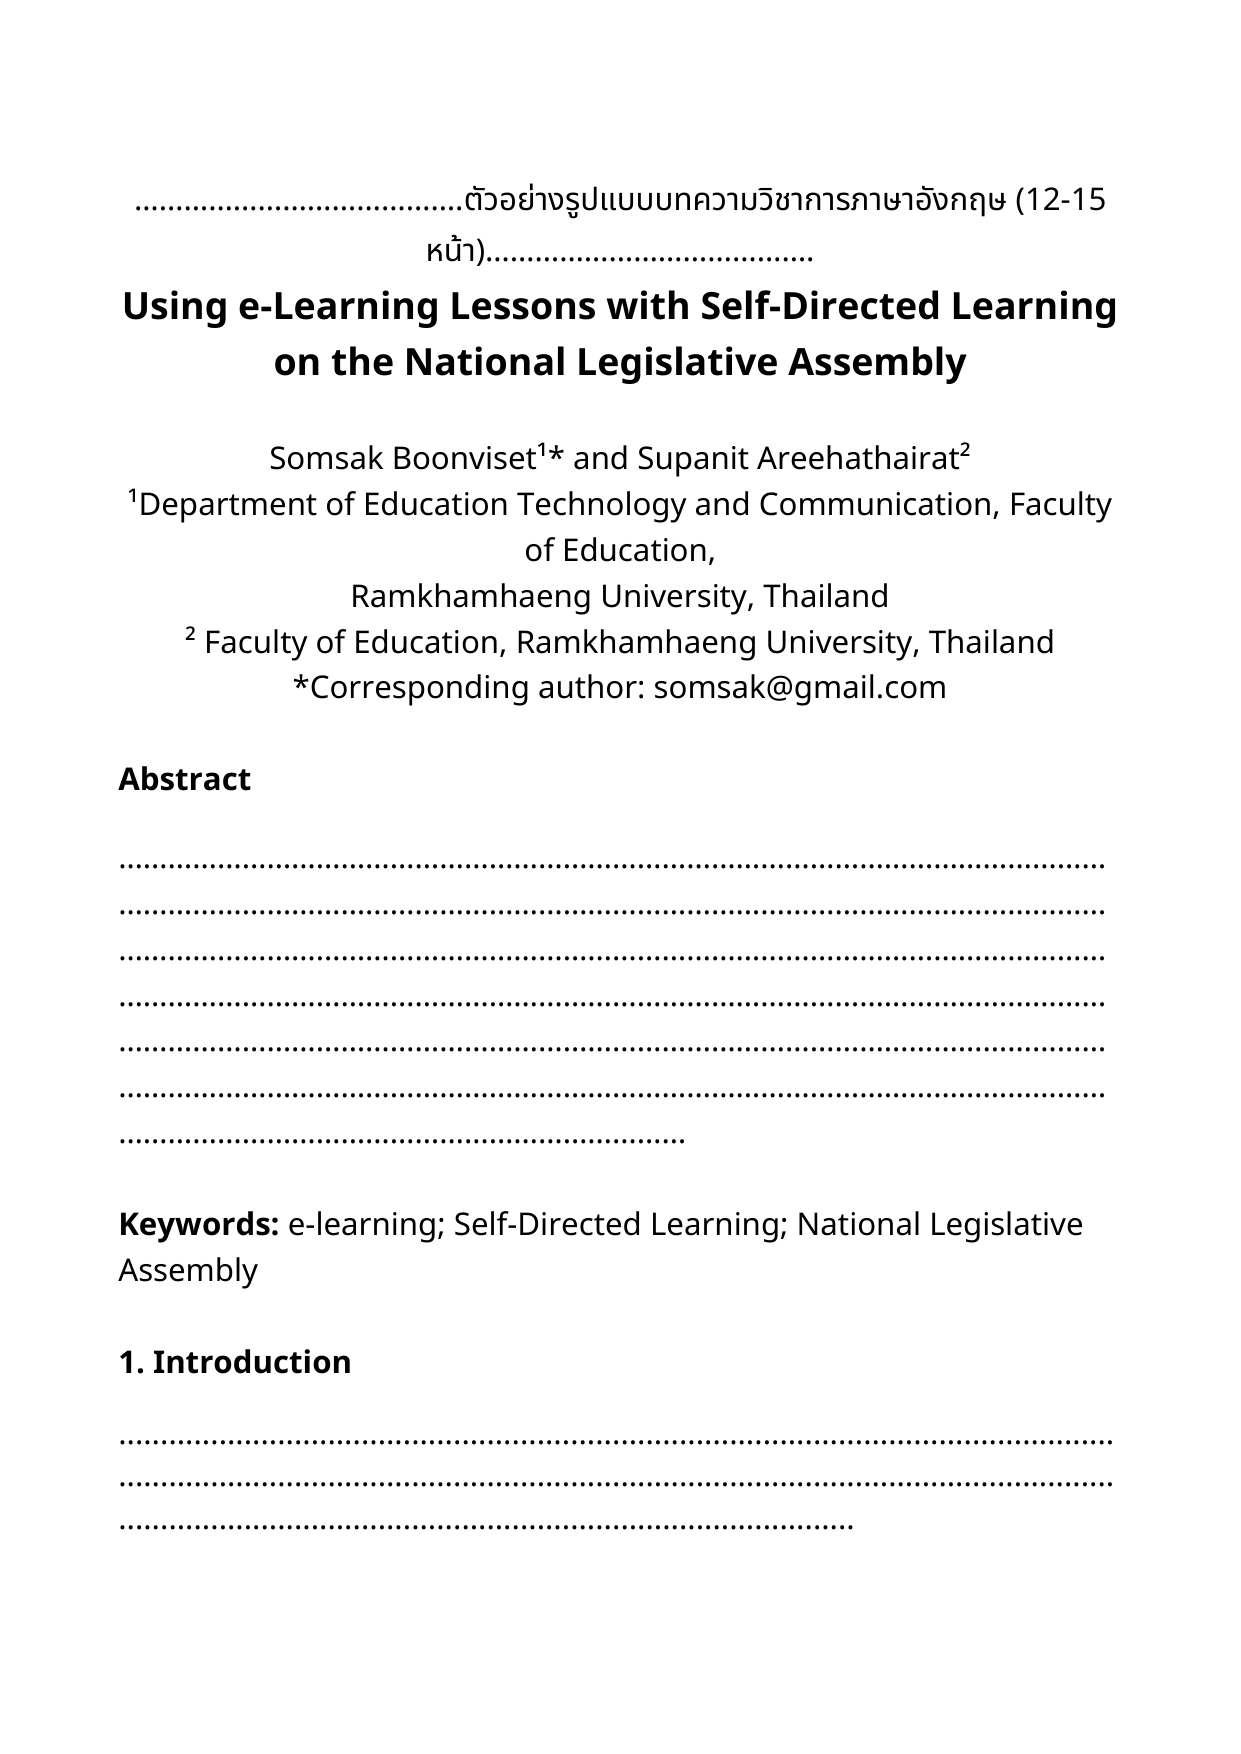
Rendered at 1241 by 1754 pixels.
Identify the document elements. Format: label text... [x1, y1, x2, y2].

text ………………………………….ตัวอย่างรูปแบบบทความวิชาการภาษาอังกฤษ (12-15 หน้า)…………………………………. [118, 177, 1122, 276]
text Somsak Boonviset¹* and Supanit Areehathairat² [118, 436, 1122, 478]
text ¹Department of Education Technology and Communication, Faculty of Education, [118, 482, 1122, 570]
text Abstract [118, 757, 1122, 800]
text on the National Legislative Assembly [118, 335, 1122, 386]
text Using e-Learning Lessons with Self-Directed Learning [118, 280, 1122, 331]
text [118, 1383, 1122, 1538]
text *Corresponding author: somsak@gmail.com [118, 666, 1122, 708]
text Keywords: e-learning; Self-Directed Learning; National Legislative Assembly [118, 1202, 1122, 1291]
text 1. Introduction [118, 1340, 1122, 1383]
text Ramkhamhaeng University, Thailand [118, 574, 1122, 616]
text …………………………………………………………………………………………………………………………………………………………………………………………………………………………………………………………………………………………………………………………………………………………………………………………………………………………………………………………………………………………………………………………………………………………………………………………………………………………………………………………………………………………………………………………… [118, 803, 1122, 1153]
text ² Faculty of Education, Ramkhamhaeng University, Thailand [118, 619, 1122, 662]
